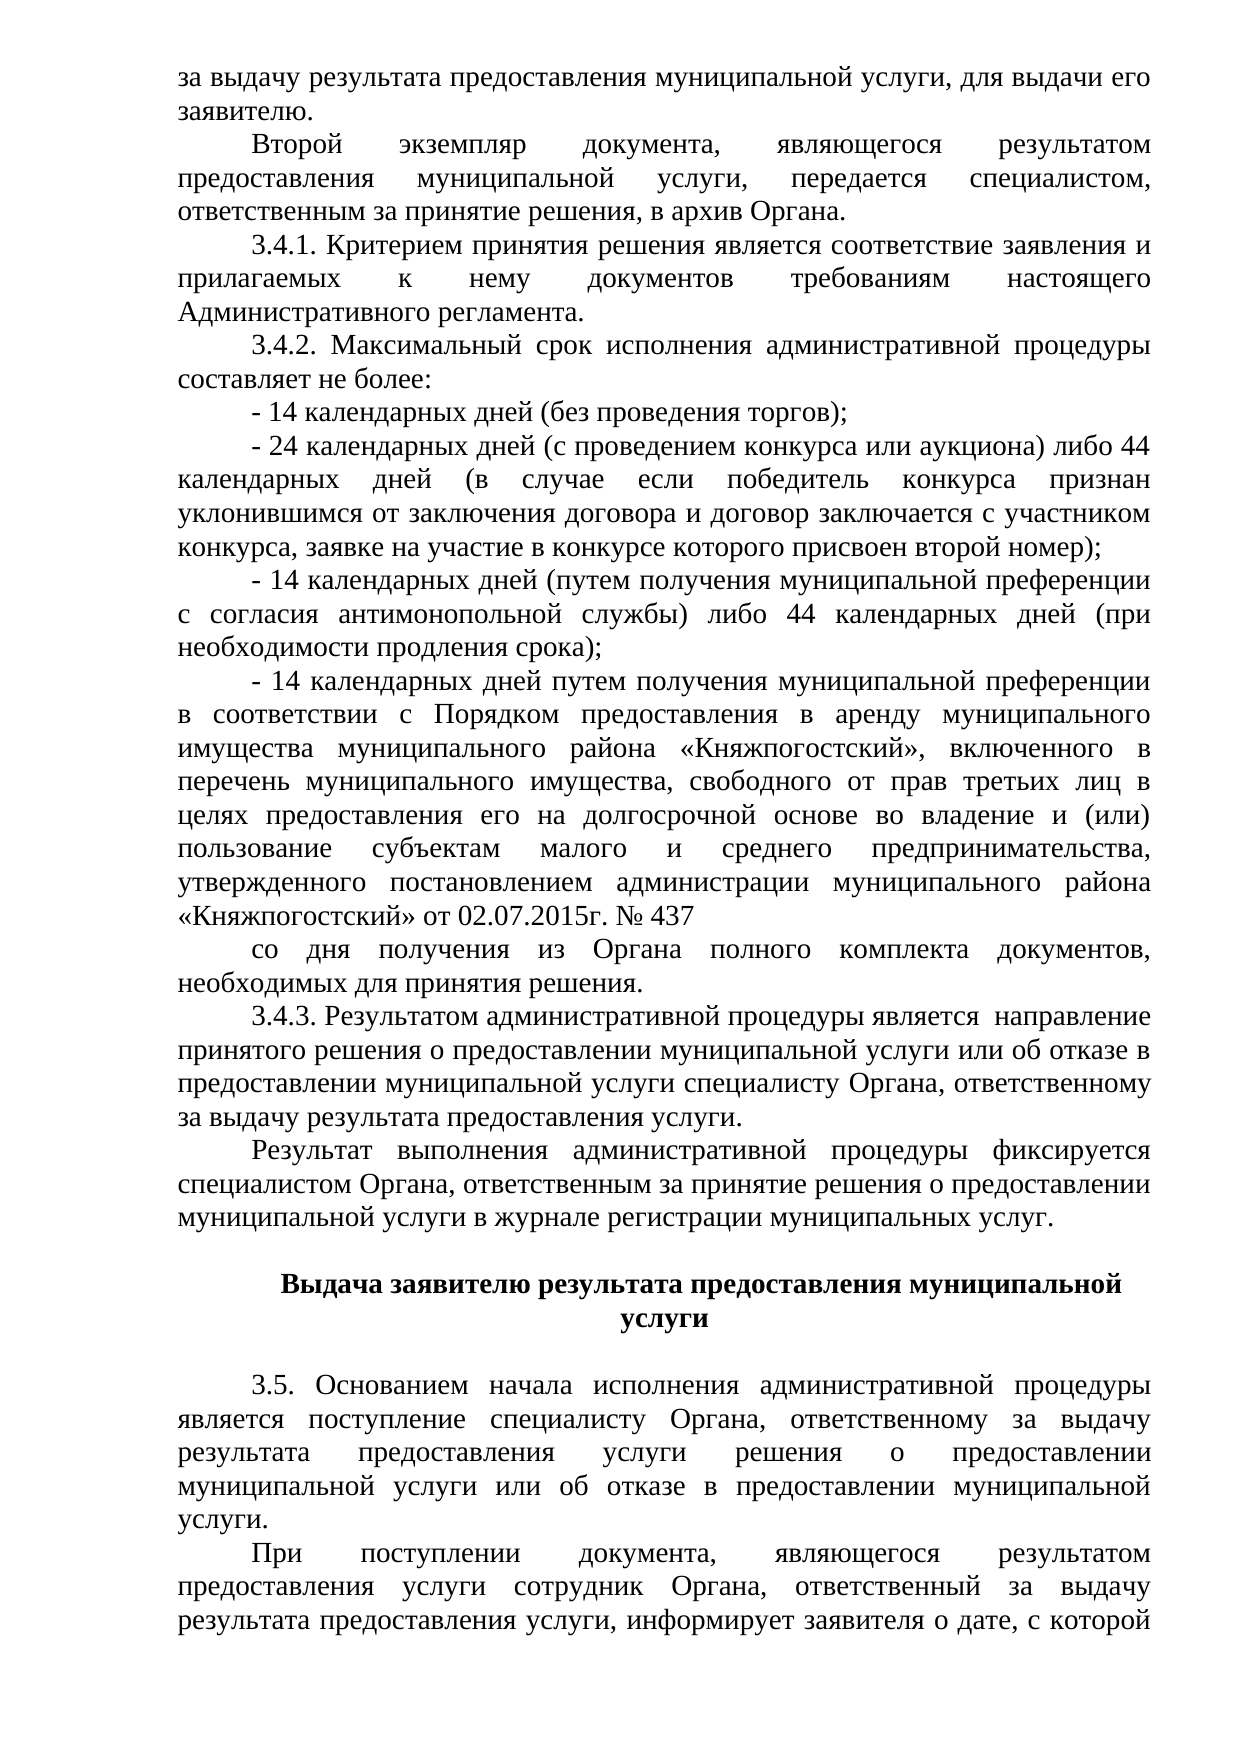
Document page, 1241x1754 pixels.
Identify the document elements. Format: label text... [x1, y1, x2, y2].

text - 24 календарных дней (с проведением конкурса или аукциона) либо 44 календарных дней (в случае если победитель конкурса признан уклонившимся от заключения договора и договор заключается с участником конкурса, заявке на участие в конкурсе которого присвоен второй номер); [177, 428, 1152, 562]
text 3.4.1. Критерием принятия решения является соответствие заявления и прилагаемых к нему документов требованиям настоящего Административного регламента. [177, 227, 1152, 327]
text 3.5. Основанием начала исполнения административной процедуры является поступление специалисту Органа, ответственному за выдачу результата предоставления услуги решения о предоставлении муниципальной услуги или об отказе в предоставлении муниципальной услуги. [177, 1367, 1152, 1535]
text Второй экземпляр документа, являющегося результатом предоставления муниципальной услуги, передается специалистом, ответственным за принятие решения, в архив Органа. [177, 126, 1152, 227]
text - 14 календарных дней (без проведения торгов); [177, 394, 1152, 428]
text со дня получения из Органа полного комплекта документов, необходимых для принятия решения. [177, 931, 1152, 998]
text 3.4.2. Максимальный срок исполнения административной процедуры составляет не более: [177, 327, 1152, 394]
text Выдача заявителю результата предоставления муниципальной услуги [177, 1267, 1152, 1334]
text 3.4.3. Результатом административной процедуры является направление принятого решения о предоставлении муниципальной услуги или об отказе в предоставлении муниципальной услуги специалисту Органа, ответственному за выдачу результата предоставления услуги. [177, 998, 1152, 1132]
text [177, 59, 1152, 126]
text - 14 календарных дней (путем получения муниципальной преференции с согласия антимонопольной службы) либо 44 календарных дней (при необходимости продления срока); [177, 562, 1152, 663]
text - 14 календарных дней путем получения муниципальной преференции в соответствии с Порядком предоставления в аренду муниципального имущества муниципального района «Княжпогостский», включенного в перечень муниципального имущества, свободного от прав третьих лиц в целях предоставления его на долгосрочной основе во владение и (или) пользование субъектам малого и среднего предпринимательства, утвержденного постановлением администрации муниципального района «Княжпогостский» от 02.07.2015г. № 437 [177, 663, 1152, 931]
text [177, 1535, 1152, 1636]
text Результат выполнения административной процедуры фиксируется специалистом Органа, ответственным за принятие решения о предоставлении муниципальной услуги в журнале регистрации муниципальных услуг. [177, 1132, 1152, 1233]
